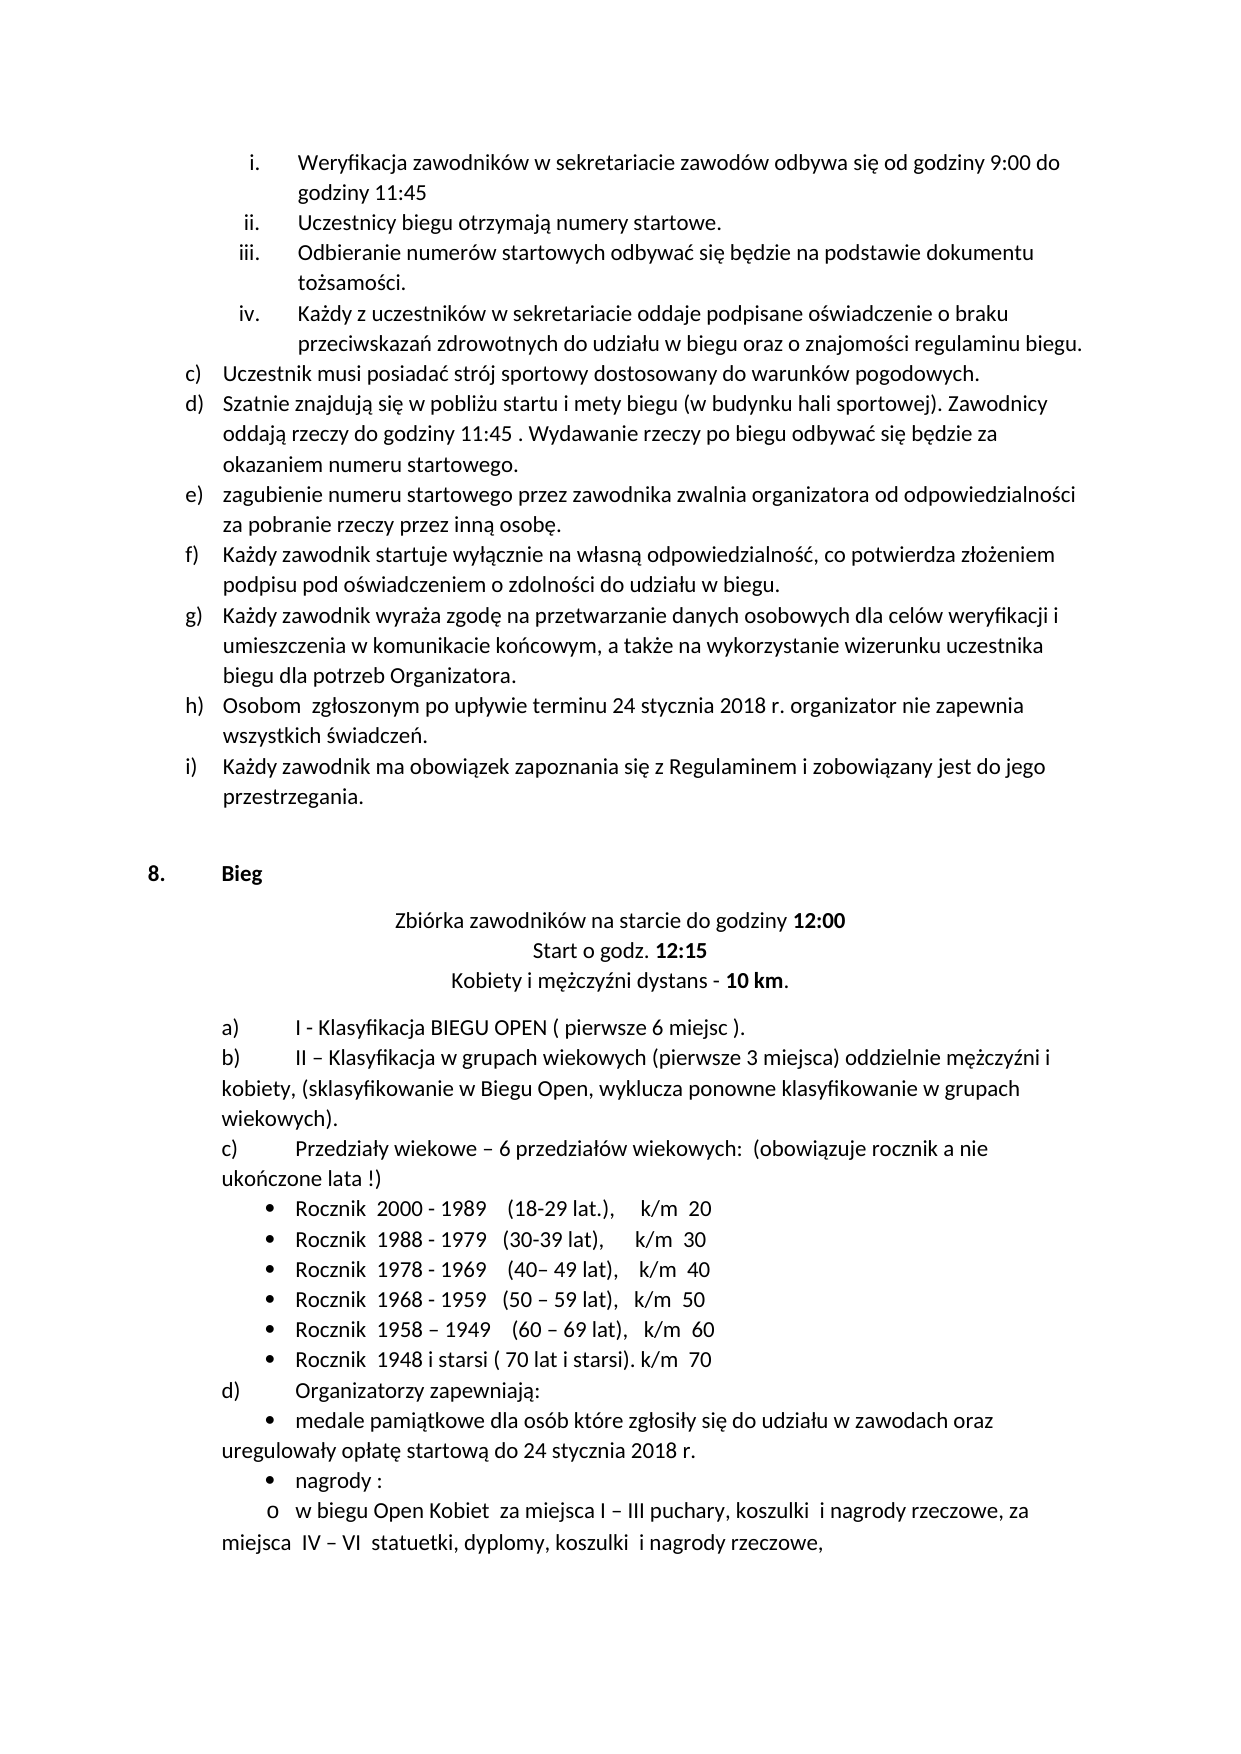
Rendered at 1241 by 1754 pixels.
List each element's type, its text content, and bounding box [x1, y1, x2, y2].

text 8. Bieg [148, 829, 1093, 887]
list Organizatorzy zapewniają: [221, 1376, 1093, 1404]
list Uczestnicy biegu otrzymają numery startowe. [260, 208, 1093, 236]
list Przedziały wiekowe – 6 przedziałów wiekowych: (obowiązuje rocznik a nie ukończone lata !) [221, 1134, 1093, 1192]
list Rocznik 1948 i starsi ( 70 lat i starsi). k/m 70 [221, 1346, 1093, 1373]
list Każdy zawodnik ma obowiązek zapoznania się z Regulaminem i zobowiązany jest do jego przestrzegania. [185, 752, 1093, 810]
list w biegu Open Kobiet za miejsca I – III puchary, koszulki i nagrody rzeczowe, za miejsca IV – VI statuetki, dyplomy, koszulki i nagrody rzeczowe, [221, 1497, 1093, 1556]
list Każdy z uczestników w sekretariacie oddaje podpisane oświadczenie o braku przeciwskazań zdrowotnych do udziału w biegu oraz o znajomości regulaminu biegu. [260, 299, 1093, 357]
list Szatnie znajdują się w pobliżu startu i mety biegu (w budynku hali sportowej). Zawodnicy oddają rzeczy do godziny 11:45 . Wydawanie rzeczy po biegu odbywać się będzie za okazaniem numeru startowego. [185, 389, 1093, 478]
list II – Klasyfikacja w grupach wiekowych (pierwsze 3 miejsca) oddzielnie mężczyźni i kobiety, (sklasyfikowanie w Biegu Open, wyklucza ponowne klasyfikowanie w grupach wiekowych). [221, 1043, 1093, 1132]
list nagrody : [221, 1466, 1093, 1494]
list Rocznik 1978 - 1969 (40– 49 lat), k/m 40 [221, 1255, 1093, 1283]
list Uczestnik musi posiadać strój sportowy dostosowany do warunków pogodowych. [185, 359, 1093, 387]
text Zbiórka zawodników na starcie do godziny 12:00 Start o godz. 12:15 Kobiety i mężczyźni dystans - 10 km. [148, 906, 1093, 994]
list Rocznik 2000 - 1989 (18-29 lat.), k/m 20 [221, 1194, 1093, 1222]
list Rocznik 1968 - 1959 (50 – 59 lat), k/m 50 [221, 1285, 1093, 1313]
list I - Klasyfikacja BIEGU OPEN ( pierwsze 6 miejsc ). [221, 1013, 1093, 1041]
list Osobom zgłoszonym po upływie terminu 24 stycznia 2018 r. organizator nie zapewnia wszystkich świadczeń. [185, 691, 1093, 749]
list Odbieranie numerów startowych odbywać się będzie na podstawie dokumentu tożsamości. [260, 238, 1093, 296]
list Każdy zawodnik startuje wyłącznie na własną odpowiedzialność, co potwierdza złożeniem podpisu pod oświadczeniem o zdolności do udziału w biegu. [185, 540, 1093, 598]
list Weryfikacja zawodników w sekretariacie zawodów odbywa się od godziny 9:00 do godziny 11:45 [260, 148, 1093, 206]
list Rocznik 1988 - 1979 (30-39 lat), k/m 30 [221, 1225, 1093, 1253]
list zagubienie numeru startowego przez zawodnika zwalnia organizatora od odpowiedzialności za pobranie rzeczy przez inną osobę. [185, 480, 1093, 538]
list Każdy zawodnik wyraża zgodę na przetwarzanie danych osobowych dla celów weryfikacji i umieszczenia w komunikacie końcowym, a także na wykorzystanie wizerunku uczestnika biegu dla potrzeb Organizatora. [185, 601, 1093, 689]
list medale pamiątkowe dla osób które zgłosiły się do udziału w zawodach oraz uregulowały opłatę startową do 24 stycznia 2018 r. [221, 1406, 1093, 1464]
list Rocznik 1958 – 1949 (60 – 69 lat), k/m 60 [221, 1315, 1093, 1343]
